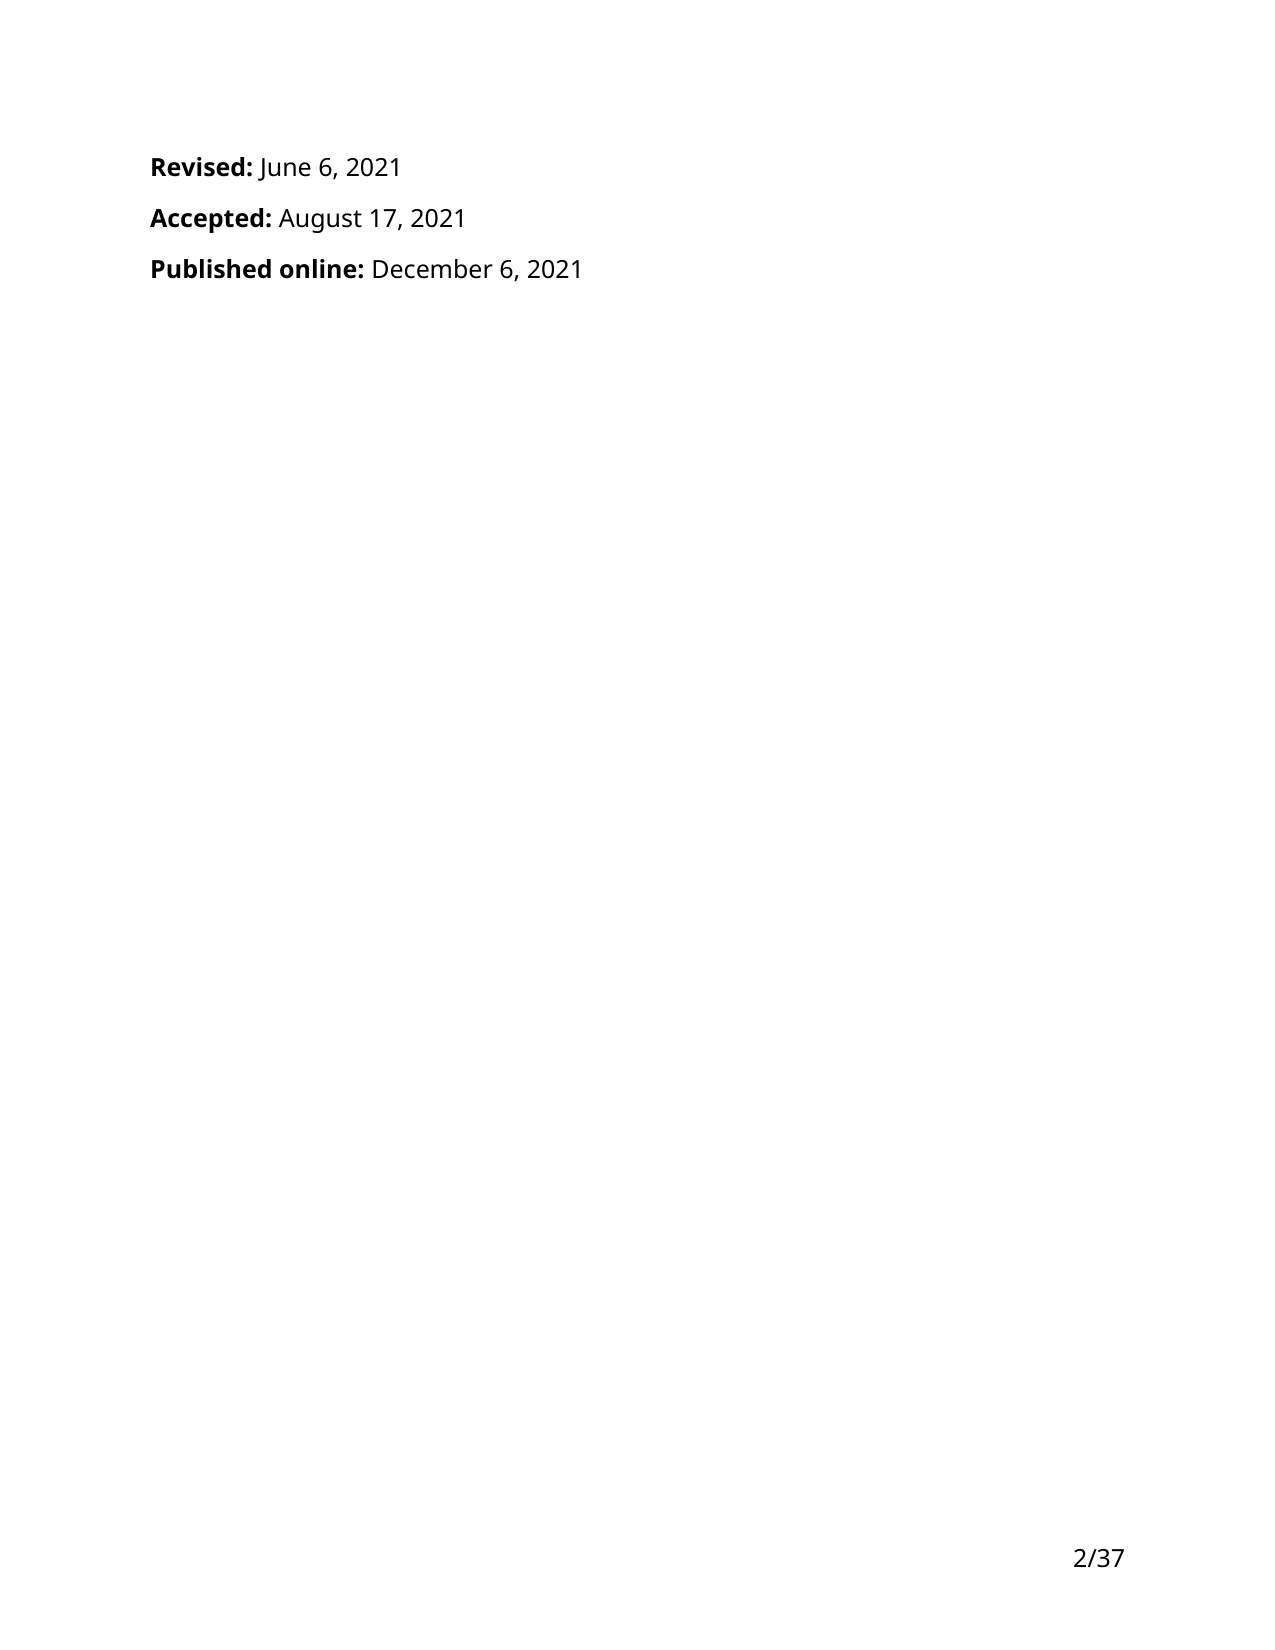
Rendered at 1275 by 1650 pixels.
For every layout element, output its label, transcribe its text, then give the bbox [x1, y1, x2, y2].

text Published online: December 6, 2021 [150, 252, 1125, 286]
text Accepted: August 17, 2021 [150, 201, 1125, 235]
text Revised: June 6, 2021 [150, 150, 1125, 184]
